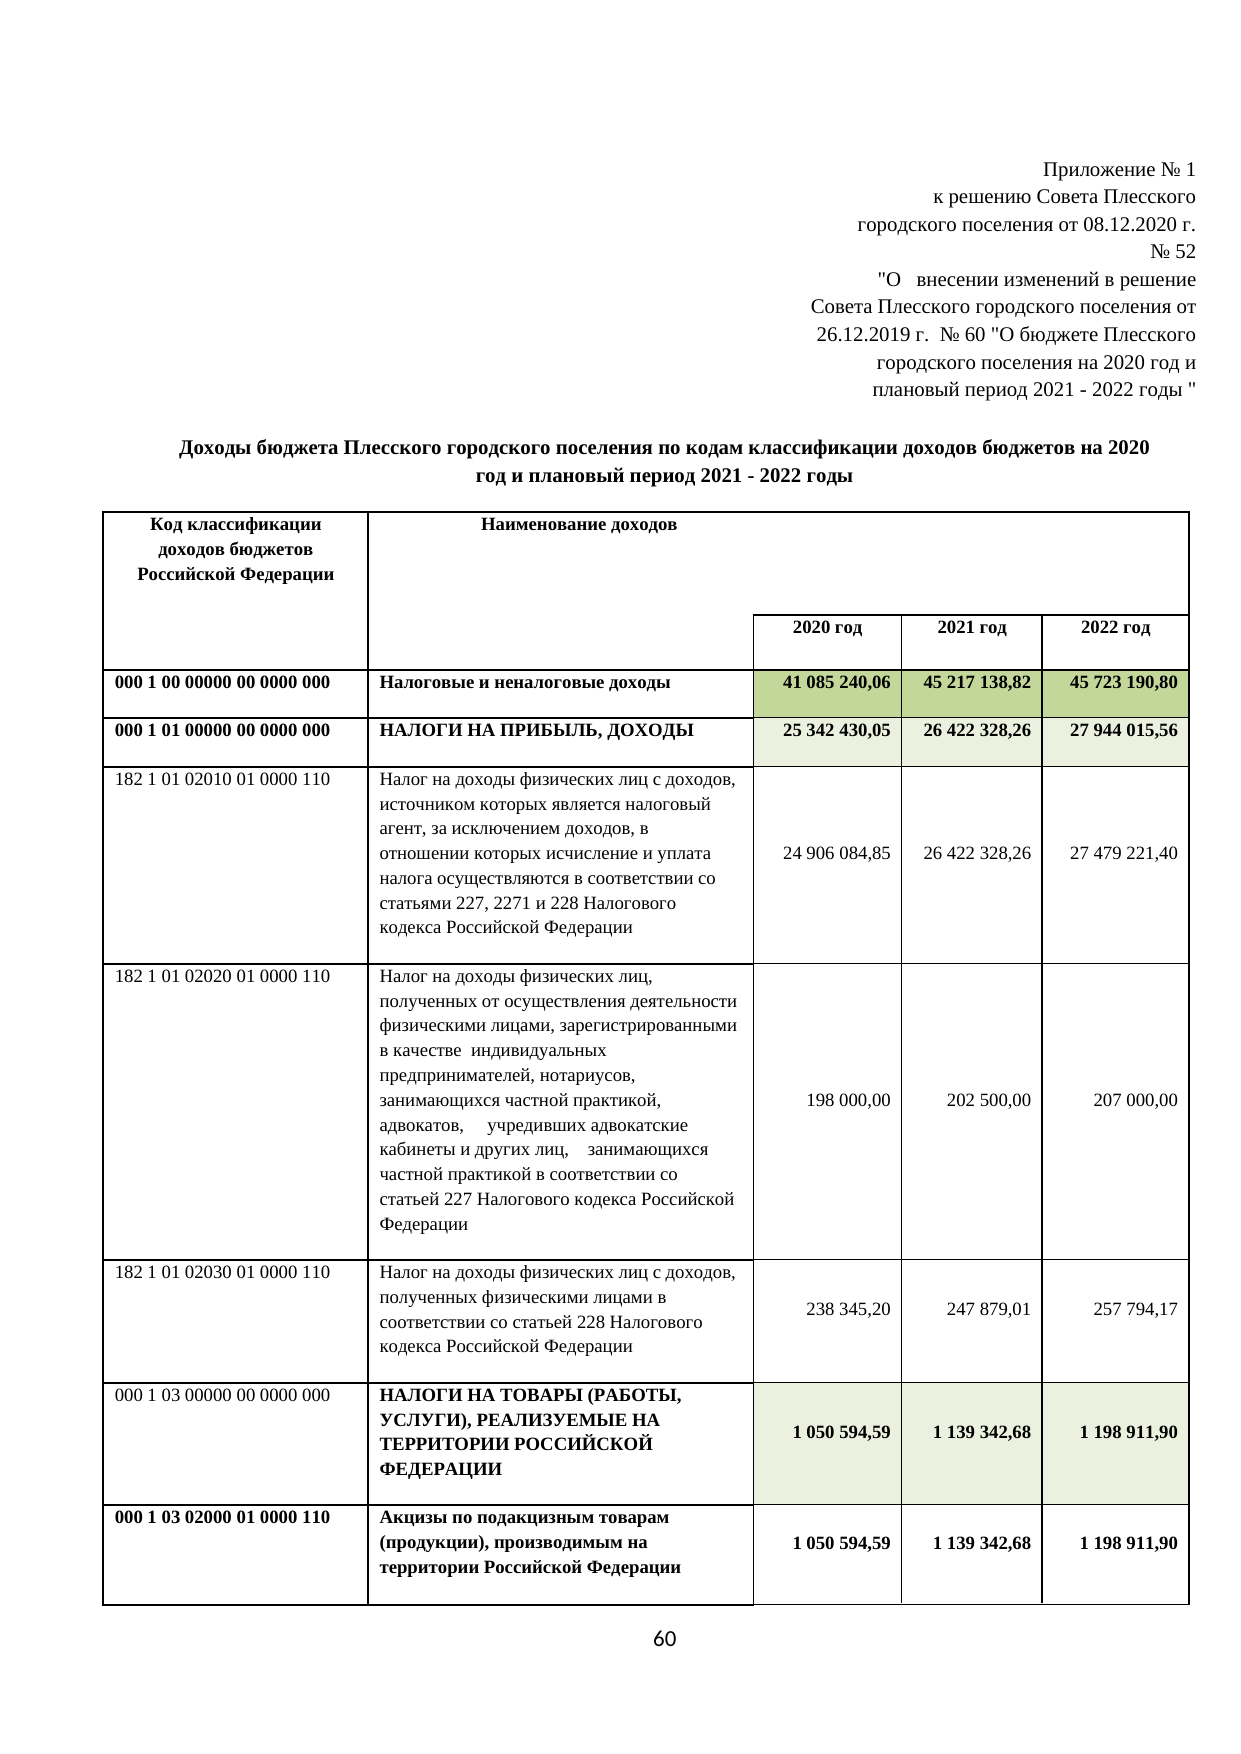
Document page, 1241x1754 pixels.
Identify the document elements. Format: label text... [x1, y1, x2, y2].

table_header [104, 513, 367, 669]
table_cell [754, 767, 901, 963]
text Доходы бюджета Плесского городского поселения по кодам классификации доходов бюджетов на 2020 год и плановый период 2021 - 2022 годы [177, 435, 1152, 487]
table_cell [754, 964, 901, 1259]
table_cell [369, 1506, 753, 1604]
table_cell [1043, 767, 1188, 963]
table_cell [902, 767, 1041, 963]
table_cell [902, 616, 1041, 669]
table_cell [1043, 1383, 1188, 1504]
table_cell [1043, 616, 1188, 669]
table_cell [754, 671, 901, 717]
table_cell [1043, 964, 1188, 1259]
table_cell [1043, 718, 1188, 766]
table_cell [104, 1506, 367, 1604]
text "О внесении изменений в решение [783, 267, 1196, 291]
text Приложение № 1 [738, 156, 1196, 181]
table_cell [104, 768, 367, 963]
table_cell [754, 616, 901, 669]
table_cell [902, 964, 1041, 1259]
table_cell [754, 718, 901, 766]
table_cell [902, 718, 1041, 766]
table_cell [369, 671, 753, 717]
text к решению Совета Плесского городского поселения от 08.12.2020 г. № 52 [841, 184, 1196, 263]
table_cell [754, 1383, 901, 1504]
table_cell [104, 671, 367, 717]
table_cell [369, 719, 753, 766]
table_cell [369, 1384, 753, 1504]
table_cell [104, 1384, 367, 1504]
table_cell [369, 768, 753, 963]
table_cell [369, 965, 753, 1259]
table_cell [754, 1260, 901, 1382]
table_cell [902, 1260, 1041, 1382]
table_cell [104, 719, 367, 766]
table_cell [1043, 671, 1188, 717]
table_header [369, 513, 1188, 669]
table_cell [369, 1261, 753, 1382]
text плановый период 2021 - 2022 годы " [783, 377, 1196, 401]
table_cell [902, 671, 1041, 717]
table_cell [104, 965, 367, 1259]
text Совета Плесского городского поселения от 26.12.2019 г. № 60 "О бюджете Плесского городского поселения на 2020 год и [783, 294, 1196, 374]
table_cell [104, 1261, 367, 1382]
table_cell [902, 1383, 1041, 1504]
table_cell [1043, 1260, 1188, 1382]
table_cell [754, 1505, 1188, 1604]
